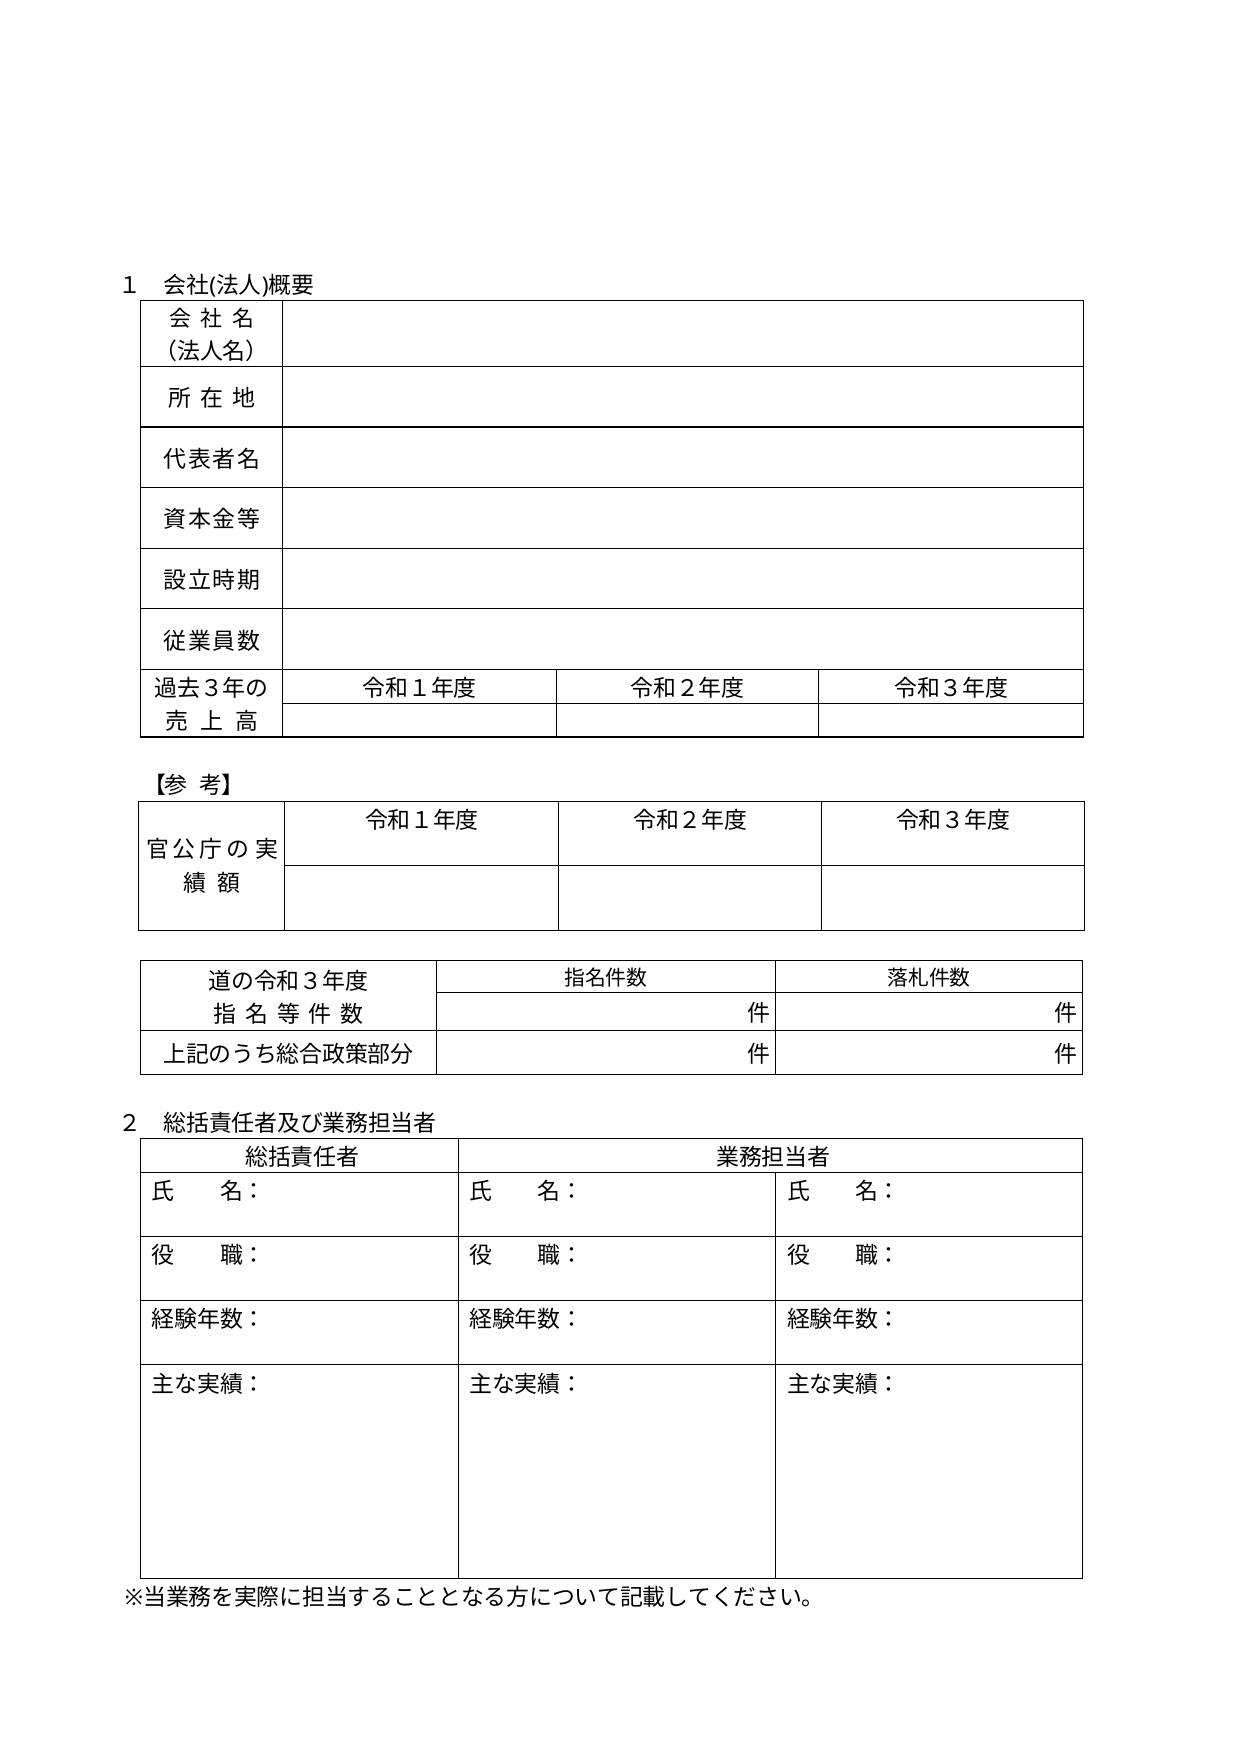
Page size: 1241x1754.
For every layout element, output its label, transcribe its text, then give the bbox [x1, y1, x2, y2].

table_header 会 社 名 （法人名） [141, 301, 282, 366]
table_cell 従業員数 [141, 609, 282, 669]
table_cell 件 [776, 1031, 1082, 1074]
table_cell 令和２年度 [557, 670, 818, 703]
table_cell 主な実績： [776, 1365, 1082, 1577]
table_cell 件 [437, 1031, 775, 1074]
table_cell 経験年数： [459, 1301, 775, 1364]
table_cell 件 [437, 993, 775, 1030]
table_cell 主な実績： [459, 1365, 775, 1577]
table_cell [283, 549, 1083, 608]
table_cell 役 職： [776, 1237, 1082, 1300]
table_cell 氏 名： [776, 1173, 1082, 1236]
table_cell 役 職： [459, 1237, 775, 1300]
table_header 総括責任者 [141, 1139, 458, 1172]
table_header 令和２年度 [559, 802, 821, 864]
table_cell [283, 367, 1083, 426]
table_cell [819, 704, 1083, 736]
table_header 業務担当者 [459, 1139, 1082, 1172]
table_cell 上記のうち総合政策部分 [141, 1031, 436, 1074]
table_cell [559, 866, 821, 929]
table_cell [285, 866, 558, 929]
text ２ 総括責任者及び業務担当者 [118, 1105, 1122, 1138]
table_cell 令和３年度 [819, 670, 1083, 703]
table_cell [557, 704, 818, 736]
table_cell 件 [776, 993, 1082, 1030]
table_cell [283, 488, 1083, 548]
table_cell 過去３年の売上高 [141, 670, 282, 736]
table_cell 氏 名： [459, 1173, 775, 1236]
table_header [283, 301, 1083, 366]
table_cell 令和１年度 [283, 670, 556, 703]
table_cell 氏 名： [141, 1173, 458, 1236]
table_cell 所在地 [141, 367, 282, 426]
table_cell [283, 609, 1083, 669]
table_cell [283, 428, 1083, 487]
table_cell 役 職： [141, 1237, 458, 1300]
table_header 令和１年度 [285, 802, 558, 864]
table_cell 代表者名 [141, 428, 282, 487]
table_header 令和３年度 [822, 802, 1084, 864]
table_header 官公庁の 実績額 [139, 802, 284, 929]
table_cell [822, 866, 1084, 929]
table_cell [283, 704, 556, 736]
text ※当業務を実際に担当することとなる方について記載してください。 [118, 1578, 1122, 1612]
table_header 指名件数 [437, 961, 775, 992]
table_cell 主な実績： [141, 1365, 458, 1577]
text １ 会社(法人)概要 [118, 267, 1122, 300]
table_cell 設立時期 [141, 549, 282, 608]
text 【参 考】 [118, 767, 1122, 801]
table_cell 資本金等 [141, 488, 282, 548]
table_header 道の令和３年度 指名等件数 [141, 961, 436, 1030]
table_cell 経験年数： [141, 1301, 458, 1364]
table_header 落札件数 [776, 961, 1082, 992]
table_cell 経験年数： [776, 1301, 1082, 1364]
